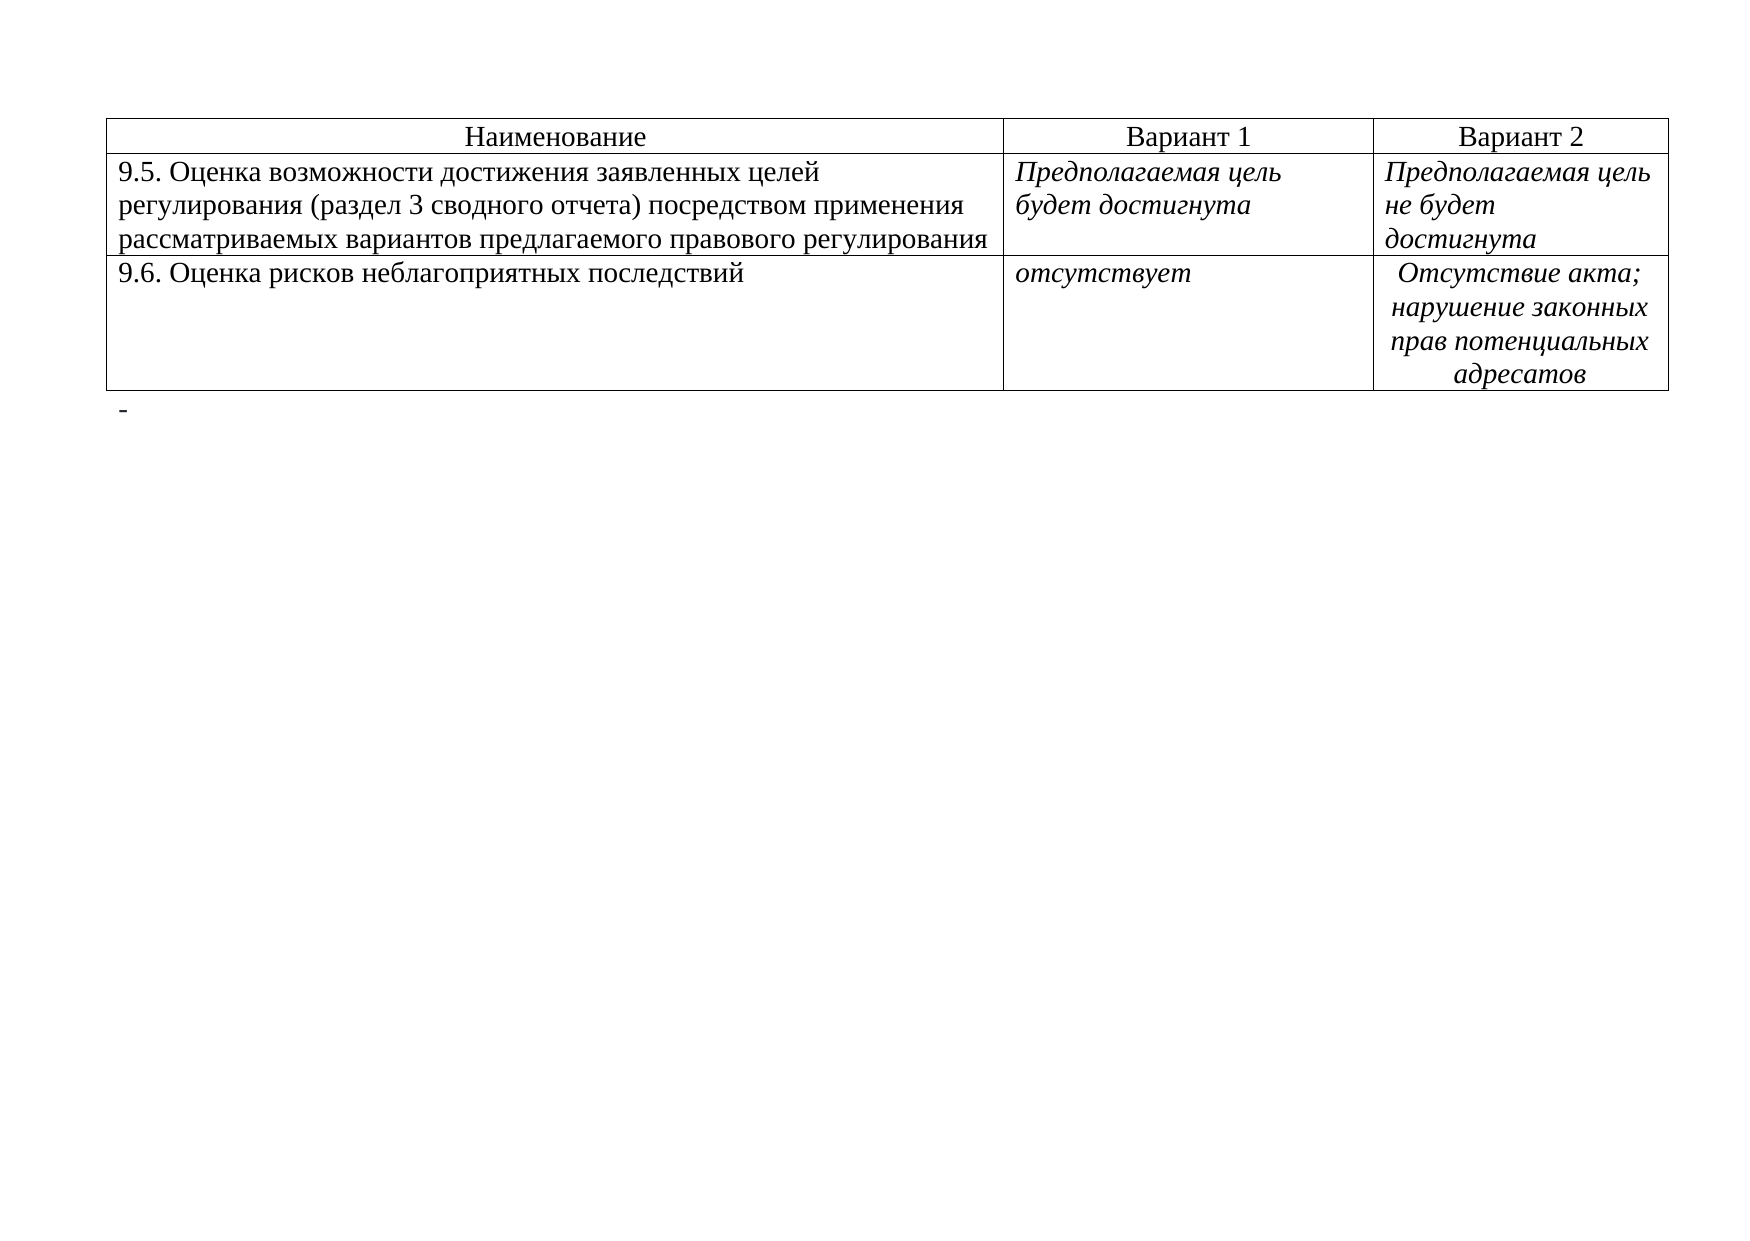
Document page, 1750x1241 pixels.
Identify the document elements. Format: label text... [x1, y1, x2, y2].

table_cell 9.6. Оценка рисков неблагоприятных последствий [107, 256, 1003, 390]
table_cell 9.5. Оценка возможности достижения заявленных целей регулирования (раздел 3 сводного отчета) посредством применения рассматриваемых вариантов предлагаемого правового регулирования [107, 154, 1003, 254]
table_header Наименование [107, 119, 1003, 153]
table_cell Предполагаемая цель будет достигнута [1004, 154, 1373, 254]
text - [118, 391, 1632, 424]
table_header Вариант 1 [1004, 119, 1373, 153]
table_cell Предполагаемая цель не будет достигнута [1374, 154, 1668, 254]
table_cell Отсутствие акта; нарушение законных прав потенциальных адресатов [1374, 256, 1668, 390]
table_cell отсутствует [1004, 256, 1373, 390]
table_header Вариант 2 [1374, 119, 1668, 153]
